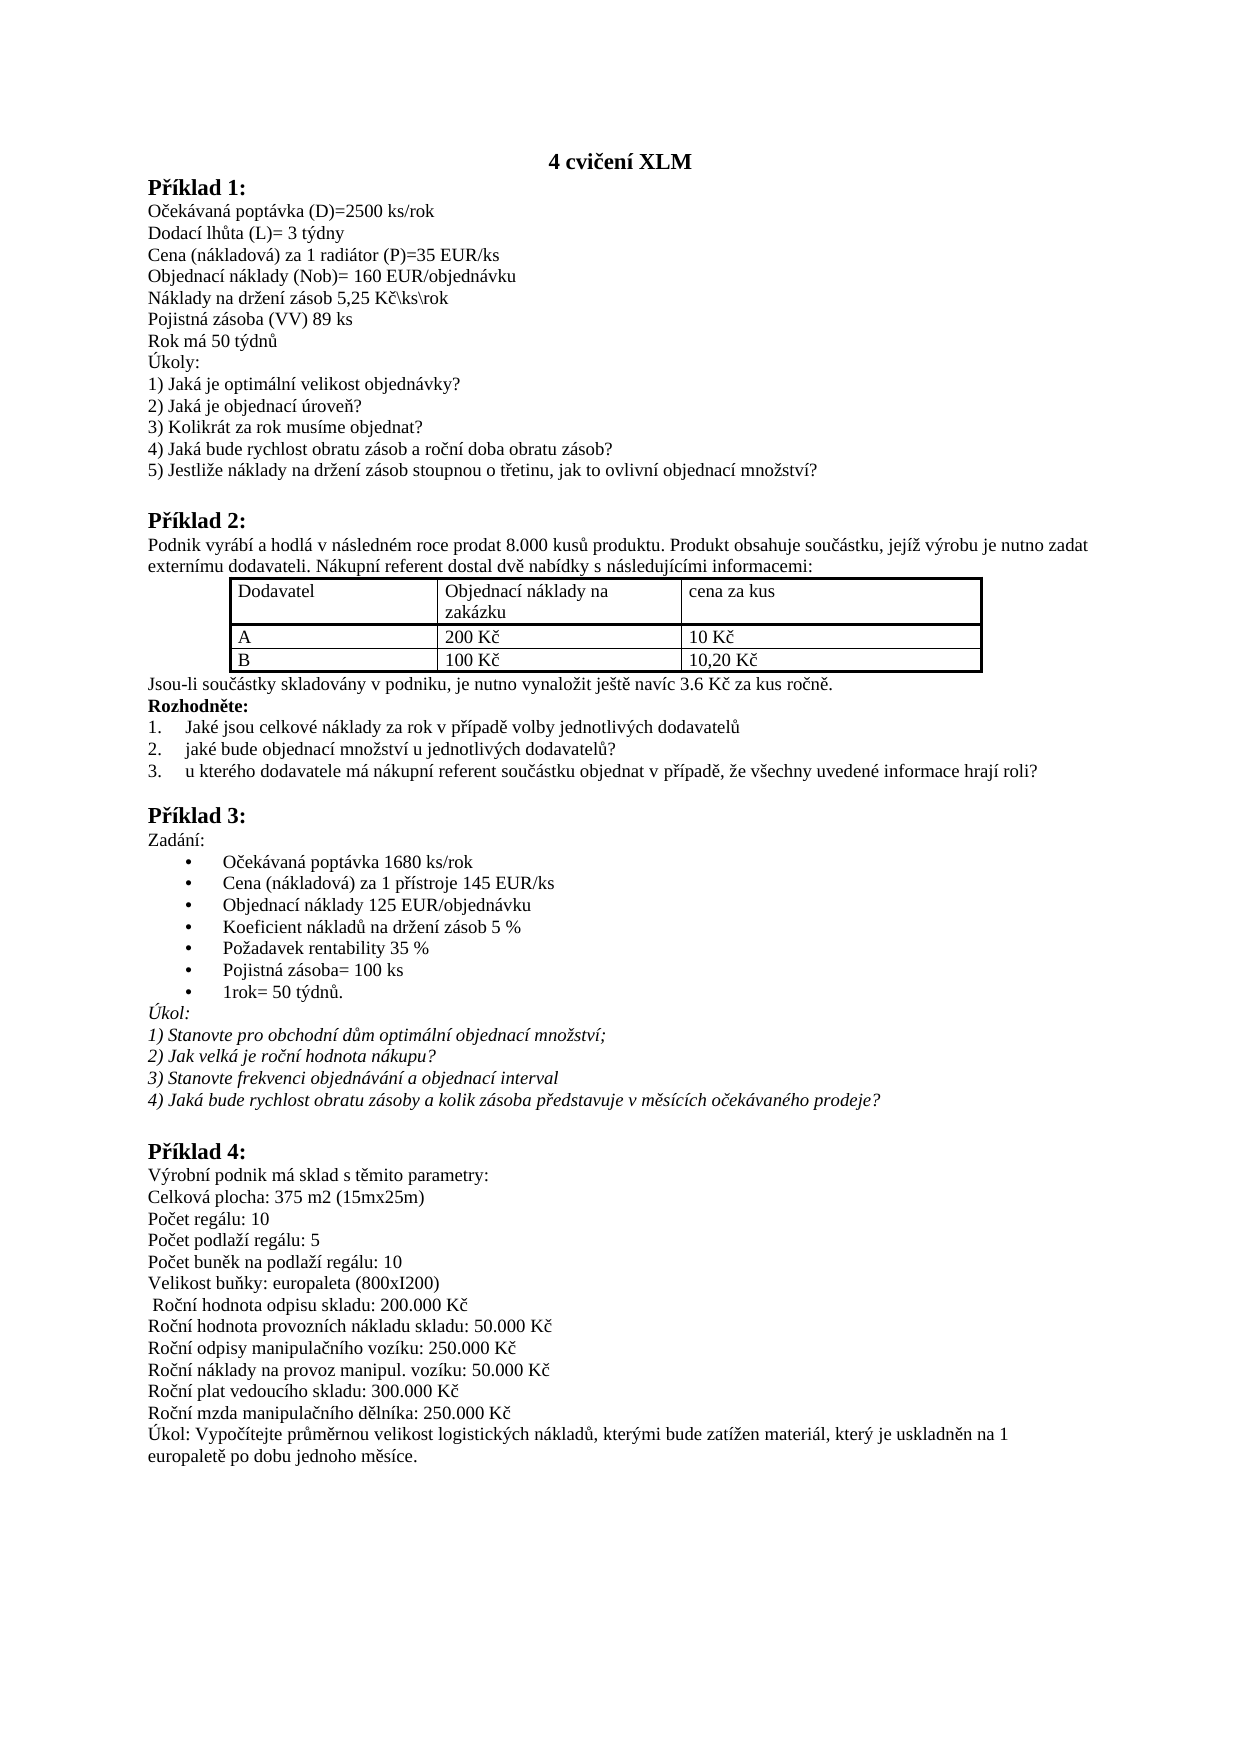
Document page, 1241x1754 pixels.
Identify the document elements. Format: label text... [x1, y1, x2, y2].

list Požadavek rentability 35 % [185, 937, 1092, 959]
text 3) Stanovte frekvenci objednávání a objednací interval [148, 1067, 1092, 1088]
text Dodací lhůta (L)= 3 týdny [148, 222, 1092, 243]
text 2) Jak velká je roční hodnota nákupu? [148, 1045, 1092, 1067]
text Příklad 2: [148, 507, 1092, 533]
list 1rok= 50 týdnů. [185, 981, 1092, 1002]
text Roční mzda manipulačního dělníka: 250.000 Kč [148, 1402, 1092, 1423]
list Očekávaná poptávka 1680 ks/rok [185, 851, 1092, 872]
list u kterého dodavatele má nákupní referent součástku objednat v případě, že všechny uvedené informace hrají roli? [148, 759, 1092, 781]
text 4) Jaká bude rychlost obratu zásoby a kolik zásoba představuje v měsících očekávaného prodeje? [148, 1088, 1092, 1110]
text Úkol: Vypočítejte průměrnou velikost logistických nákladů, kterými bude zatížen materiál, který je uskladněn na 1 europaletě po dobu jednoho měsíce. [148, 1423, 1092, 1466]
text Očekávaná poptávka (D)=2500 ks/rok [148, 200, 1092, 222]
text Objednací náklady (Nob)= 160 EUR/objednávku [148, 265, 1092, 287]
list Jaké jsou celkové náklady za rok v případě volby jednotlivých dodavatelů [148, 716, 1092, 738]
text Celková plocha: 375 m2 (15mx25m) [148, 1186, 1092, 1207]
table_cell B [232, 649, 437, 670]
text 4) Jaká bude rychlost obratu zásob a roční doba obratu zásob? [148, 438, 1092, 459]
text Počet regálu: 10 [148, 1207, 1092, 1229]
table_header Objednací náklady na zakázku [438, 580, 681, 623]
text Náklady na držení zásob 5,25 Kč\ks\rok [148, 287, 1092, 308]
text 1) Stanovte pro obchodní dům optimální objednací množství; [148, 1024, 1092, 1045]
table_cell 10,20 Kč [682, 649, 980, 670]
text Počet podlaží regálu: 5 [148, 1229, 1092, 1251]
table_header Dodavatel [232, 580, 437, 623]
text Výrobní podnik má sklad s těmito parametry: [148, 1164, 1092, 1186]
text 1) Jaká je optimální velikost objednávky? [148, 373, 1092, 394]
text Roční odpisy manipulačního vozíku: 250.000 Kč [148, 1337, 1092, 1358]
table_cell 10 Kč [682, 626, 980, 647]
list Koeficient nákladů na držení zásob 5 % [185, 916, 1092, 937]
list Objednací náklady 125 EUR/objednávku [185, 894, 1092, 916]
text Cena (nákladová) za 1 radiátor (P)=35 EUR/ks [148, 243, 1092, 265]
text Velikost buňky: europaleta (800xI200) [148, 1272, 1092, 1294]
text Roční hodnota odpisu skladu: 200.000 Kč [148, 1294, 1092, 1315]
text Rozhodněte: [148, 695, 1092, 716]
text Jsou-li součástky skladovány v podniku, je nutno vynaložit ještě navíc 3.6 Kč za kus ročně. [148, 673, 1092, 695]
table_cell 100 Kč [438, 649, 681, 670]
text Roční hodnota provozních nákladu skladu: 50.000 Kč [148, 1315, 1092, 1337]
text 4 cvičení XLM [148, 148, 1092, 174]
text 5) Jestliže náklady na držení zásob stoupnou o třetinu, jak to ovlivní objednací množství? [148, 459, 1092, 481]
text Příklad 4: [148, 1138, 1092, 1164]
list Cena (nákladová) za 1 přístroje 145 EUR/ks [185, 872, 1092, 894]
text Příklad 1: [148, 174, 1092, 200]
text Počet buněk na podlaží regálu: 10 [148, 1251, 1092, 1272]
text Úkoly: [148, 351, 1092, 373]
text 2) Jaká je objednací úroveň? [148, 394, 1092, 416]
table_cell A [232, 626, 437, 647]
text Rok má 50 týdnů [148, 330, 1092, 351]
text Zadání: [148, 829, 1092, 851]
text Úkol: [148, 1002, 1092, 1024]
text Roční plat vedoucího skladu: 300.000 Kč [148, 1380, 1092, 1402]
table_cell 200 Kč [438, 626, 681, 647]
text Roční náklady na provoz manipul. vozíku: 50.000 Kč [148, 1358, 1092, 1380]
list jaké bude objednací množství u jednotlivých dodavatelů? [148, 738, 1092, 759]
list Pojistná zásoba= 100 ks [185, 959, 1092, 981]
text Příklad 3: [148, 803, 1092, 829]
text Pojistná zásoba (VV) 89 ks [148, 308, 1092, 330]
text 3) Kolikrát za rok musíme objednat? [148, 416, 1092, 438]
text Podnik vyrábí a hodlá v následném roce prodat 8.000 kusů produktu. Produkt obsahuje součástku, jejíž výrobu je nutno zadat externímu dodavateli. Nákupní referent dostal dvě nabídky s následujícími informacemi: [148, 533, 1092, 577]
table_header cena za kus [682, 580, 980, 623]
